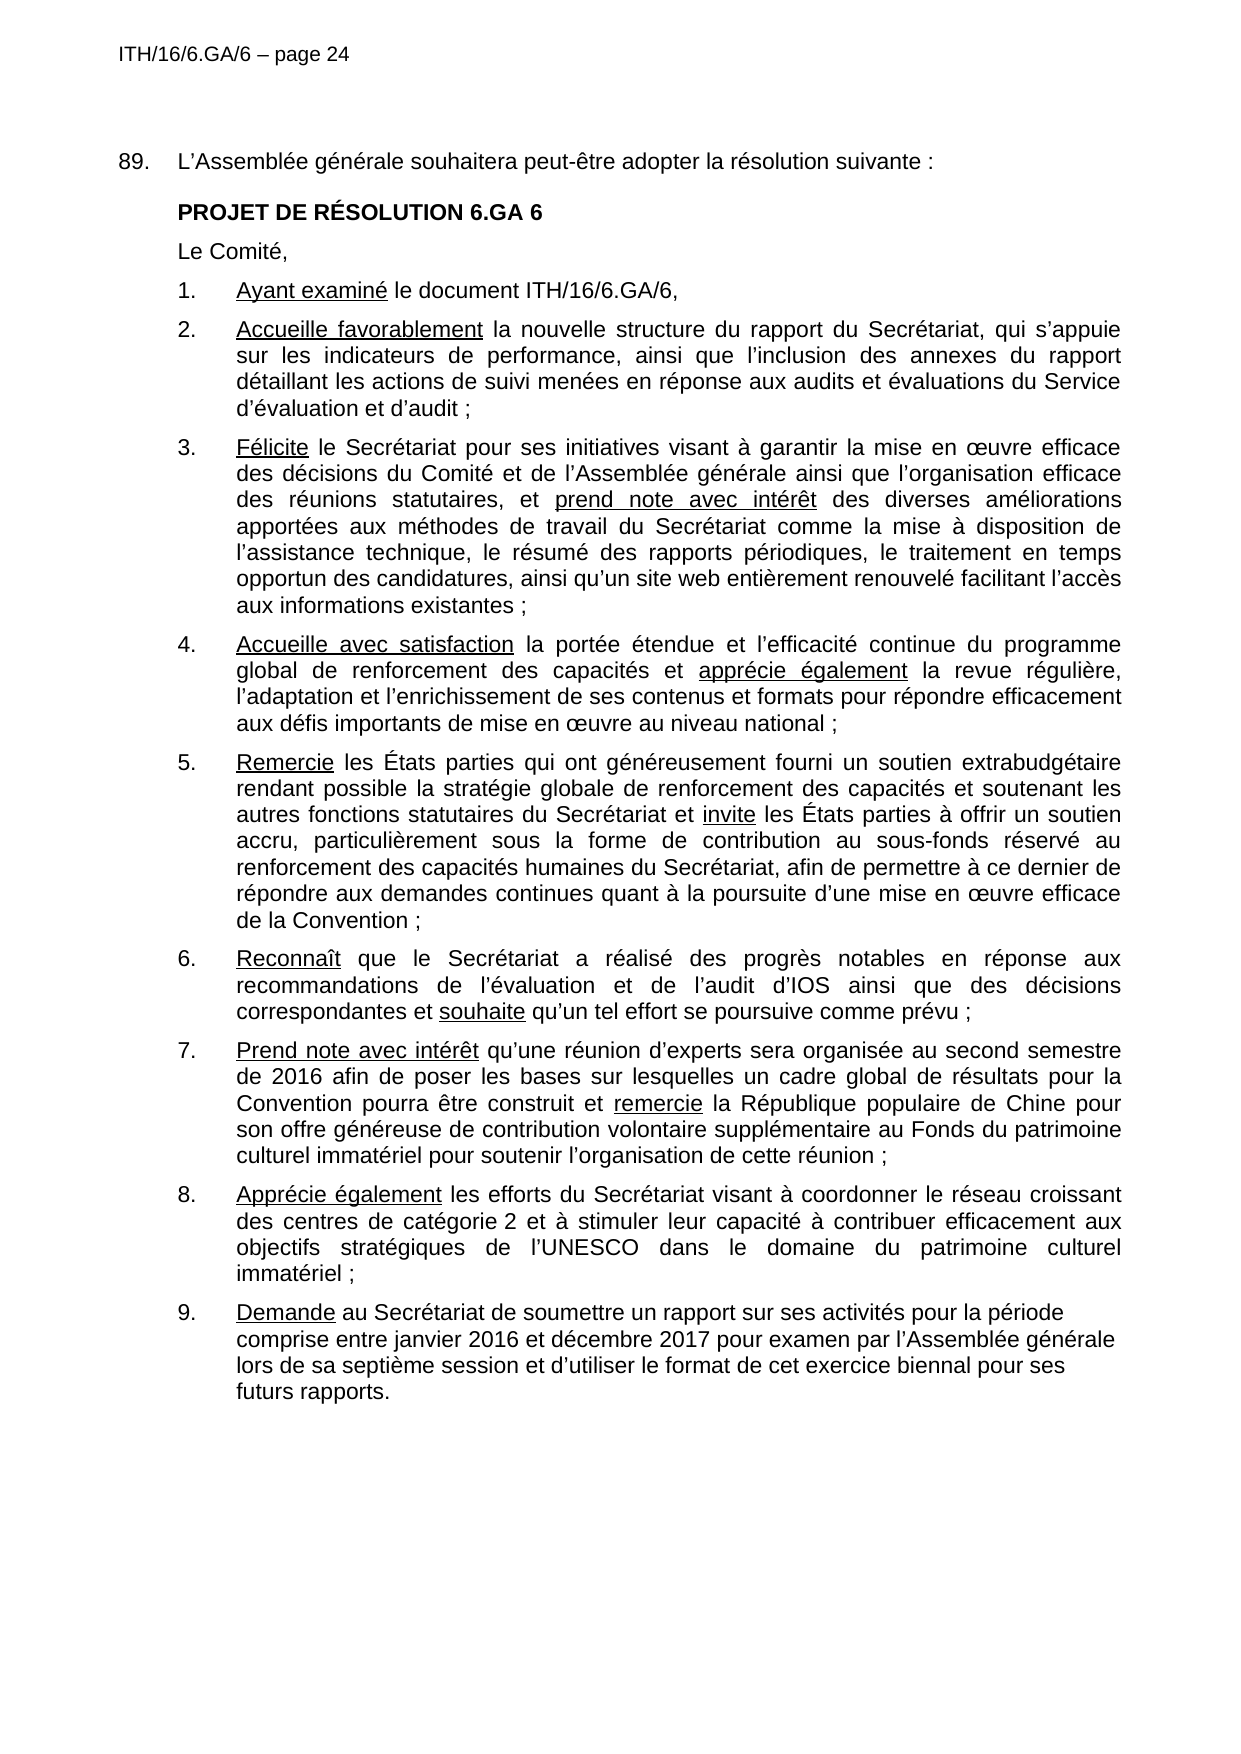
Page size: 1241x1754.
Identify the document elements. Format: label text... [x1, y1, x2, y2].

text Remercie les États parties qui ont généreusement fourni un soutien extrabudgétaire rendant possible la stratégie globale de renforcement des capacités et soutenant les autres fonctions statutaires du Secrétariat et invite les États parties à offrir un soutien accru, particulièrement sous la forme de contribution au sous-fonds réservé au renforcement des capacités humaines du Secrétariat, afin de permettre à ce dernier de répondre aux demandes continues quant à la poursuite d’une mise en œuvre efficace de la Convention ; [177, 748, 1122, 933]
text Prend note avec intérêt qu’une réunion d’experts sera organisée au second semestre de 2016 afin de poser les bases sur lesquelles un cadre global de résultats pour la Convention pourra être construit et remercie la République populaire de Chine pour son offre généreuse de contribution volontaire supplémentaire au Fonds du patrimoine culturel immatériel pour soutenir l’organisation de cette réunion ; [177, 1037, 1122, 1169]
text Ayant examiné le document ITH/16/6.GA/6, [177, 277, 1122, 303]
text Apprécie également les efforts du Secrétariat visant à coordonner le réseau croissant des centres de catégorie 2 et à stimuler leur capacité à contribuer efficacement aux objectifs stratégiques de l’UNESCO dans le domaine du patrimoine culturel immatériel ; [177, 1181, 1122, 1287]
text Demande au Secrétariat de soumettre un rapport sur ses activités pour la période comprise entre janvier 2016 et décembre 2017 pour examen par l’Assemblée générale lors de sa septième session et d’utiliser le format de cet exercice biennal pour ses futurs rapports. [177, 1299, 1122, 1404]
text Reconnaît que le Secrétariat a réalisé des progrès notables en réponse aux recommandations de l’évaluation et de l’audit d’IOS ainsi que des décisions correspondantes et souhaite qu’un tel effort se poursuive comme prévu ; [177, 945, 1122, 1024]
text Accueille favorablement la nouvelle structure du rapport du Secrétariat, qui s’appuie sur les indicateurs de performance, ainsi que l’inclusion des annexes du rapport détaillant les actions de suivi menées en réponse aux audits et évaluations du Service d’évaluation et d’audit ; [177, 316, 1122, 421]
list L’Assemblée générale souhaitera peut-être adopter la résolution suivante : [118, 148, 1122, 174]
title PROJET DE RÉSOLUTION 6.GA 6 [177, 199, 1122, 225]
text Accueille avec satisfaction la portée étendue et l’efficacité continue du programme global de renforcement des capacités et apprécie également la revue régulière, l’adaptation et l’enrichissement de ses contenus et formats pour répondre efficacement aux défis importants de mise en œuvre au niveau national ; [177, 631, 1122, 736]
text Le Comité, [177, 238, 1122, 264]
text Félicite le Secrétariat pour ses initiatives visant à garantir la mise en œuvre efficace des décisions du Comité et de l’Assemblée générale ainsi que l’organisation efficace des réunions statutaires, et prend note avec intérêt des diverses améliorations apportées aux méthodes de travail du Secrétariat comme la mise à disposition de l’assistance technique, le résumé des rapports périodiques, le traitement en temps opportun des candidatures, ainsi qu’un site web entièrement renouvelé facilitant l’accès aux informations existantes ; [177, 433, 1122, 618]
